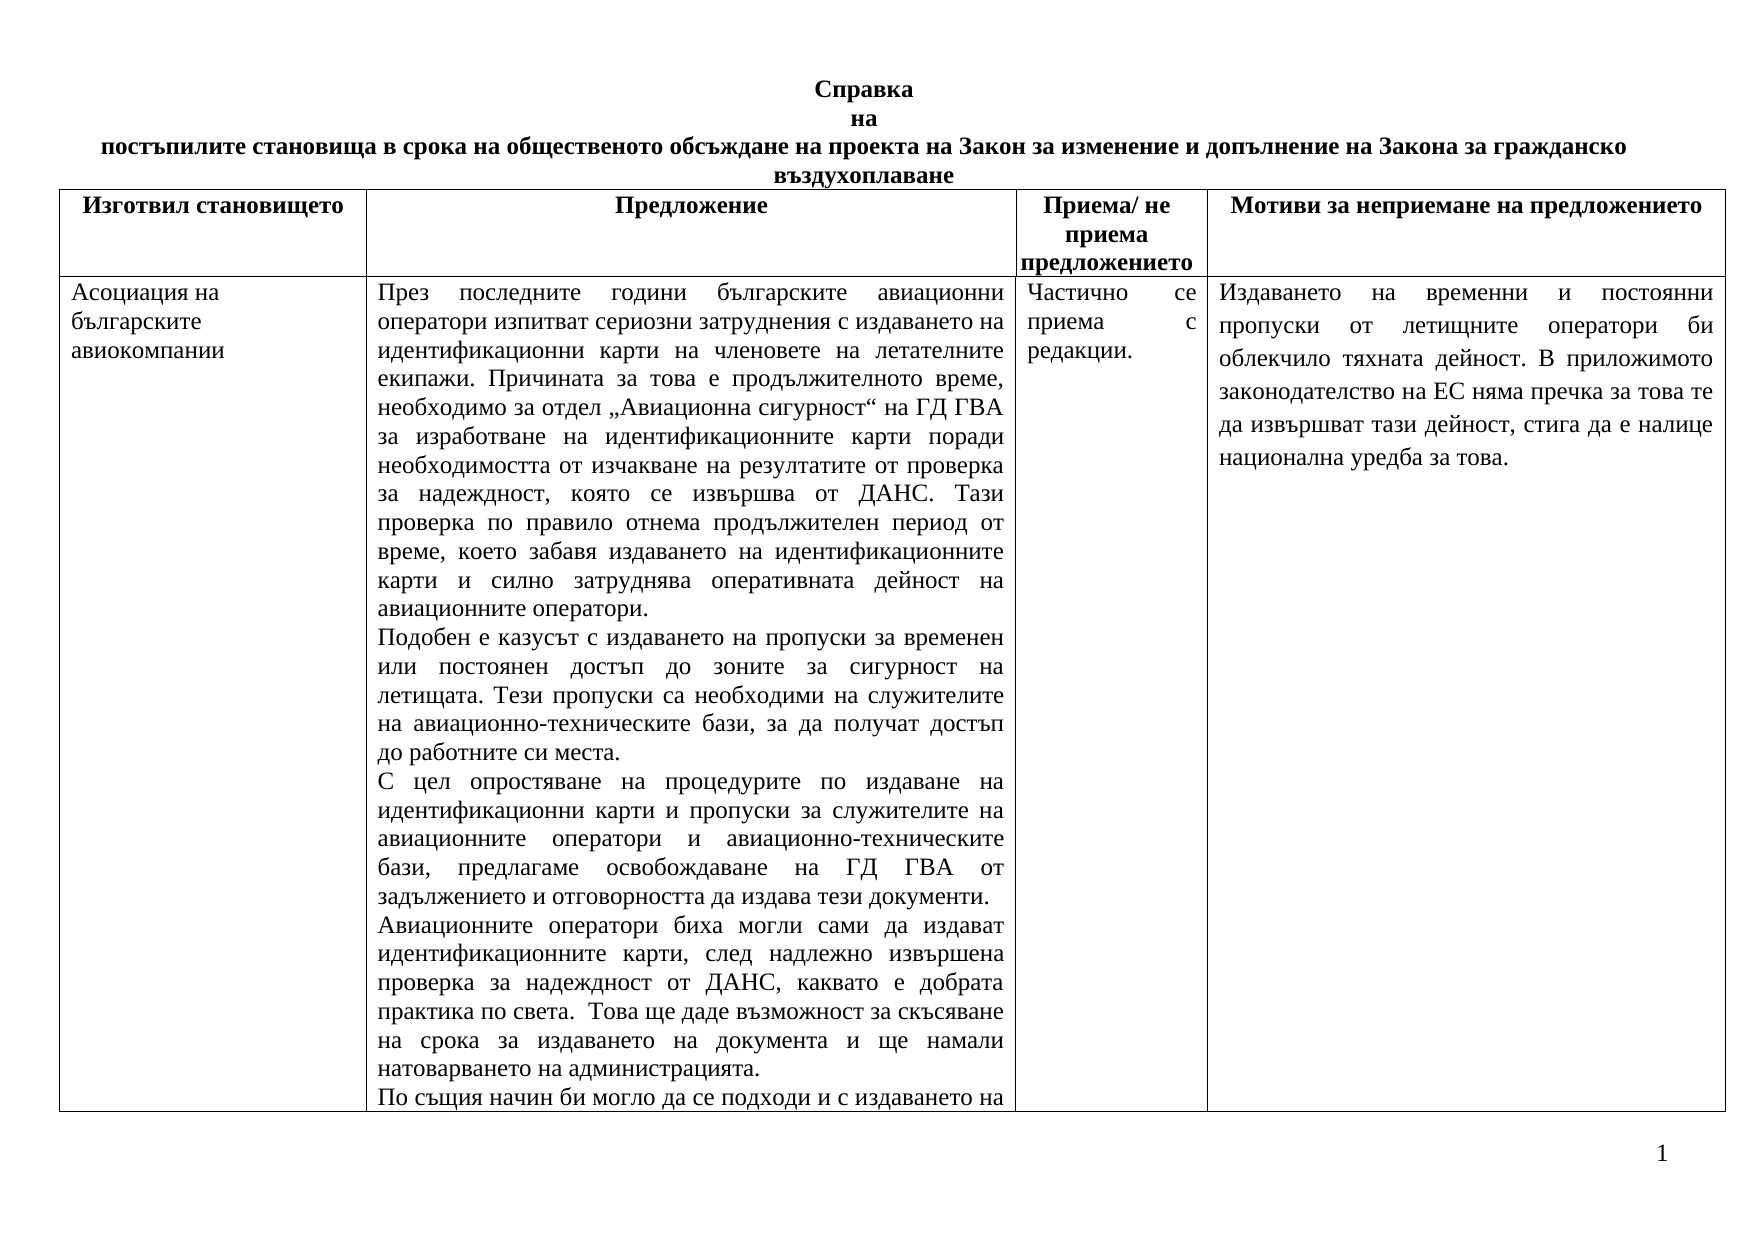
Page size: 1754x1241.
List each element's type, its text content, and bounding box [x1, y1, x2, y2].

text постъпилите становища в срока на общественото обсъждане на проекта на Закон за изменение и допълнение на Закона за гражданско въздухоплаване [59, 131, 1668, 189]
table_header Приема/ не приема предложението [1017, 190, 1207, 276]
table_header Предложение [367, 190, 1016, 276]
table_header Мотиви за неприемане на предложението [1208, 190, 1725, 276]
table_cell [1208, 277, 1725, 1111]
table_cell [1016, 277, 1207, 1111]
table_header Изготвил становището [60, 190, 366, 276]
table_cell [367, 277, 1015, 1111]
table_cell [60, 277, 366, 1111]
text на [59, 103, 1668, 131]
text Справка [59, 74, 1668, 103]
